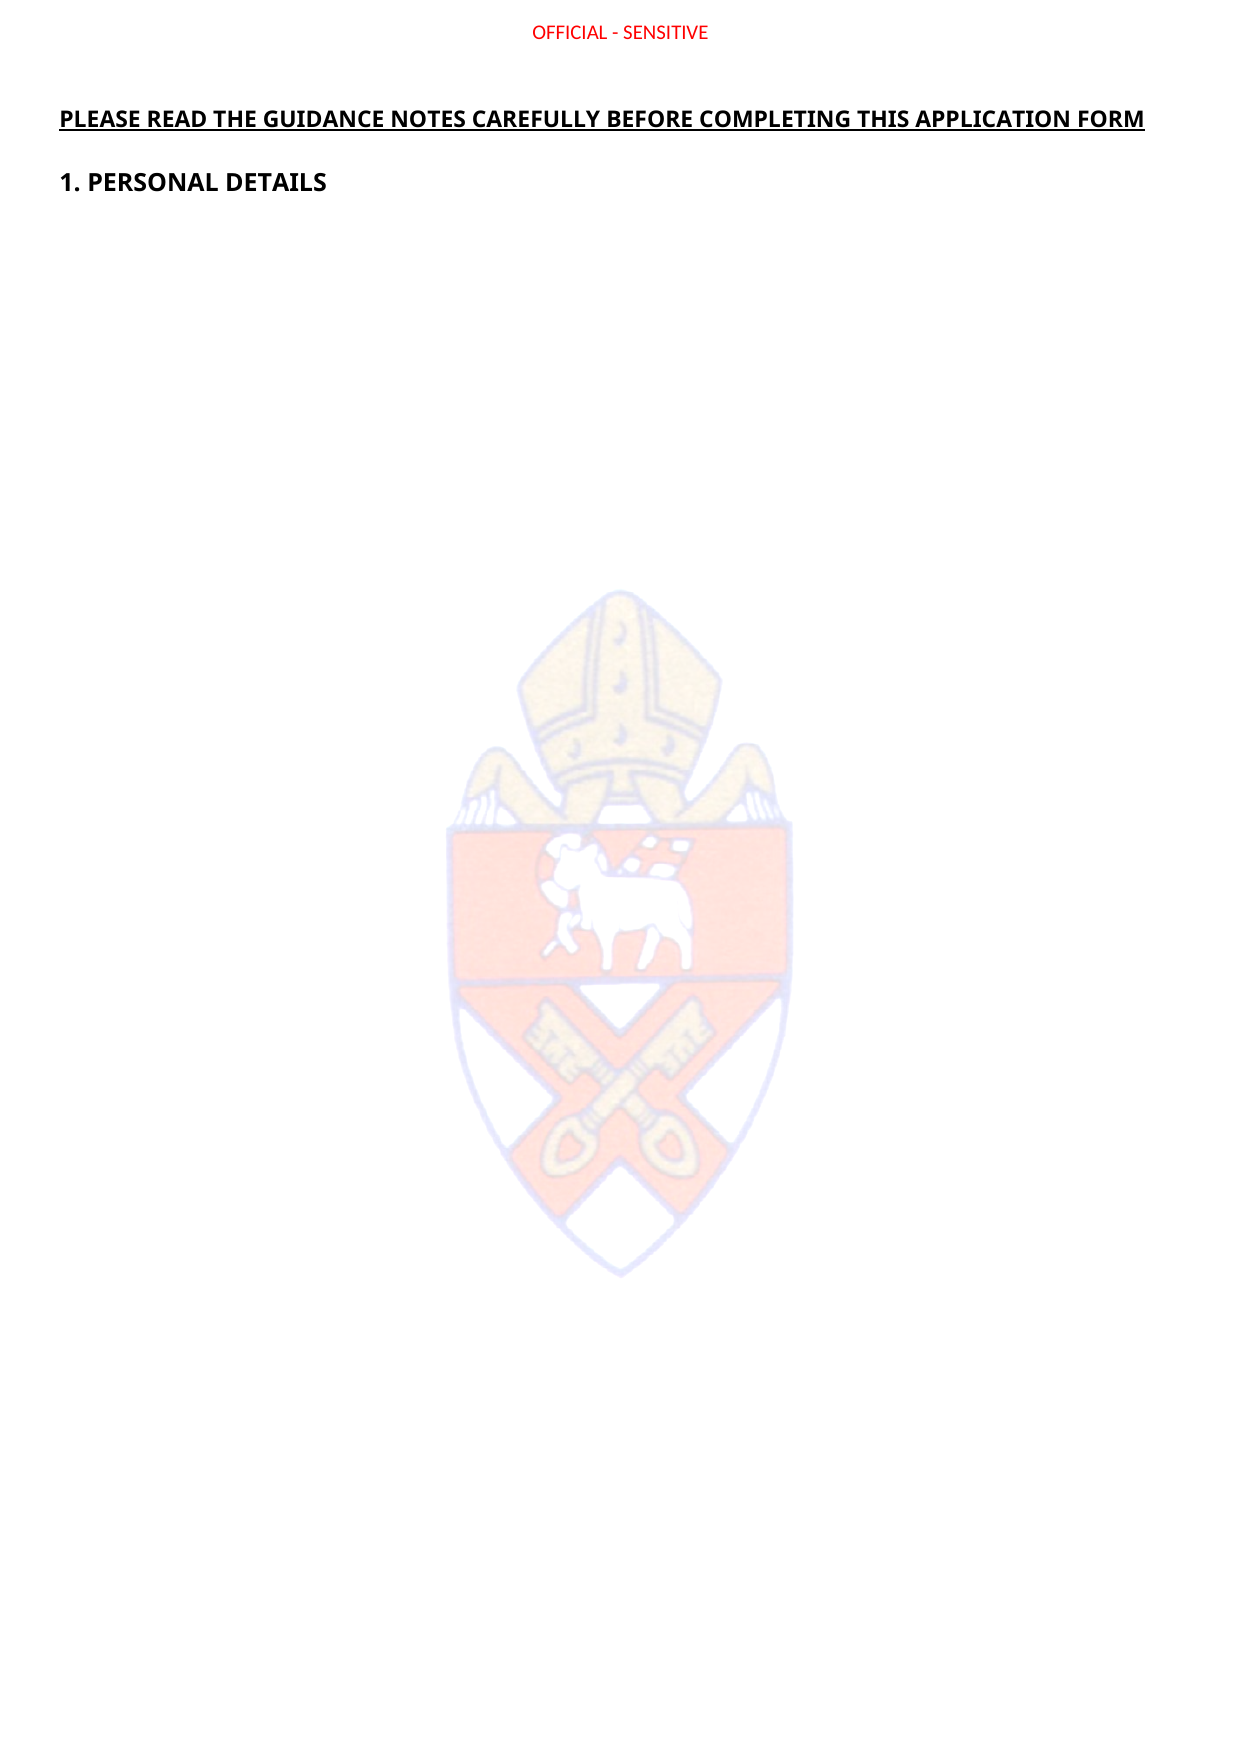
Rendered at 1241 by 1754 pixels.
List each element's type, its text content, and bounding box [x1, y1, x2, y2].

subtitle PLEASE READ THE GUIDANCE NOTES CAREFULLY BEFORE COMPLETING THIS APPLICATION FORM [59, 103, 1181, 134]
subtitle 1. PERSONAL DETAILS [59, 165, 1181, 199]
